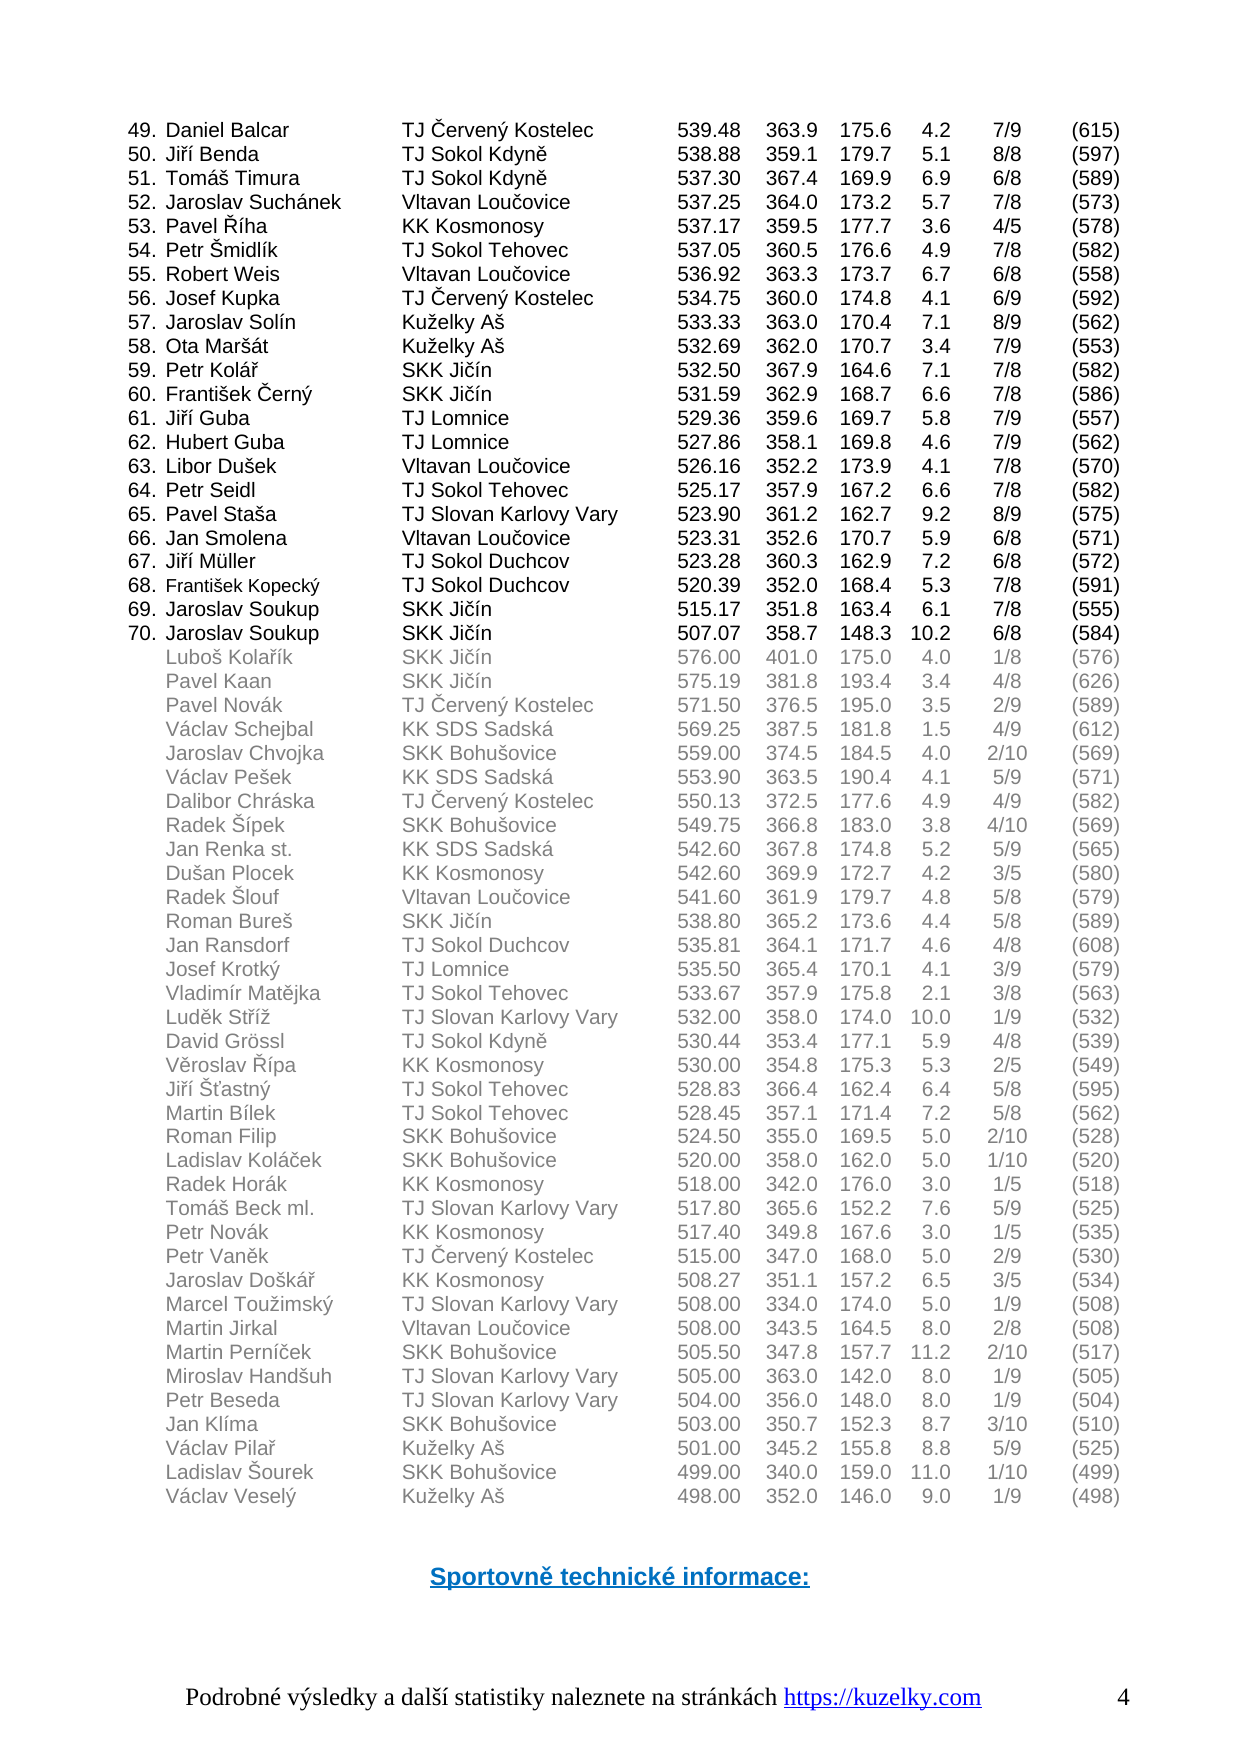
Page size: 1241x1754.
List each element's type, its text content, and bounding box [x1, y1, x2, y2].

text 65. Pavel Staša TJ Slovan Karlovy Vary 523.90 361.2 162.7 9.2 8/9 (575) [106, 501, 1134, 525]
text Radek Šípek SKK Bohušovice 549.75 366.8 183.0 3.8 4/10 (569) [106, 813, 1134, 837]
text 49. Daniel Balcar TJ Červený Kostelec 539.48 363.9 175.6 4.2 7/9 (615) [106, 118, 1134, 142]
text David Grössl TJ Sokol Kdyně 530.44 353.4 177.1 5.9 4/8 (539) [106, 1028, 1134, 1052]
text 67. Jiří Müller TJ Sokol Duchcov 523.28 360.3 162.9 7.2 6/8 (572) [106, 549, 1134, 573]
text Luboš Kolařík SKK Jičín 576.00 401.0 175.0 4.0 1/8 (576) [106, 645, 1134, 669]
text Václav Veselý Kuželky Aš 498.00 352.0 146.0 9.0 1/9 (498) [106, 1484, 1134, 1508]
text Jan Renka st. KK SDS Sadská 542.60 367.8 174.8 5.2 5/9 (565) [106, 837, 1134, 861]
text 51. Tomáš Timura TJ Sokol Kdyně 537.30 367.4 169.9 6.9 6/8 (589) [106, 166, 1134, 190]
text Roman Filip SKK Bohušovice 524.50 355.0 169.5 5.0 2/10 (528) [106, 1124, 1134, 1148]
text Jaroslav Chvojka SKK Bohušovice 559.00 374.5 184.5 4.0 2/10 (569) [106, 741, 1134, 765]
text Pavel Novák TJ Červený Kostelec 571.50 376.5 195.0 3.5 2/9 (589) [106, 693, 1134, 717]
text Václav Schejbal KK SDS Sadská 569.25 387.5 181.8 1.5 4/9 (612) [106, 717, 1134, 741]
text Jan Klíma SKK Bohušovice 503.00 350.7 152.3 8.7 3/10 (510) [106, 1412, 1134, 1436]
text Luděk Stříž TJ Slovan Karlovy Vary 532.00 358.0 174.0 10.0 1/9 (532) [106, 1004, 1134, 1028]
text 60. František Černý SKK Jičín 531.59 362.9 168.7 6.6 7/8 (586) [106, 382, 1134, 406]
text Miroslav Handšuh TJ Slovan Karlovy Vary 505.00 363.0 142.0 8.0 1/9 (505) [106, 1364, 1134, 1388]
text 57. Jaroslav Solín Kuželky Aš 533.33 363.0 170.4 7.1 8/9 (562) [106, 310, 1134, 334]
text Roman Bureš SKK Jičín 538.80 365.2 173.6 4.4 5/8 (589) [106, 909, 1134, 933]
text Věroslav Řípa KK Kosmonosy 530.00 354.8 175.3 5.3 2/5 (549) [106, 1052, 1134, 1076]
text Dalibor Chráska TJ Červený Kostelec 550.13 372.5 177.6 4.9 4/9 (582) [106, 789, 1134, 813]
text Martin Jirkal Vltavan Loučovice 508.00 343.5 164.5 8.0 2/8 (508) [106, 1316, 1134, 1340]
text 69. Jaroslav Soukup SKK Jičín 515.17 351.8 163.4 6.1 7/8 (555) [106, 597, 1134, 621]
text 58. Ota Maršát Kuželky Aš 532.69 362.0 170.7 3.4 7/9 (553) [106, 334, 1134, 358]
text Václav Pilař Kuželky Aš 501.00 345.2 155.8 8.8 5/9 (525) [106, 1436, 1134, 1460]
text 62. Hubert Guba TJ Lomnice 527.86 358.1 169.8 4.6 7/9 (562) [106, 429, 1134, 453]
text Sportovně technické informace: [94, 1561, 1145, 1590]
text 68. František Kopecký TJ Sokol Duchcov 520.39 352.0 168.4 5.3 7/8 (591) [106, 573, 1134, 597]
text 64. Petr Seidl TJ Sokol Tehovec 525.17 357.9 167.2 6.6 7/8 (582) [106, 477, 1134, 501]
text 56. Josef Kupka TJ Červený Kostelec 534.75 360.0 174.8 4.1 6/9 (592) [106, 286, 1134, 310]
text 66. Jan Smolena Vltavan Loučovice 523.31 352.6 170.7 5.9 6/8 (571) [106, 525, 1134, 549]
text Marcel Toužimský TJ Slovan Karlovy Vary 508.00 334.0 174.0 5.0 1/9 (508) [106, 1292, 1134, 1316]
text Martin Perníček SKK Bohušovice 505.50 347.8 157.7 11.2 2/10 (517) [106, 1340, 1134, 1364]
text Ladislav Šourek SKK Bohušovice 499.00 340.0 159.0 11.0 1/10 (499) [106, 1460, 1134, 1484]
text Petr Beseda TJ Slovan Karlovy Vary 504.00 356.0 148.0 8.0 1/9 (504) [106, 1388, 1134, 1412]
text Pavel Kaan SKK Jičín 575.19 381.8 193.4 3.4 4/8 (626) [106, 669, 1134, 693]
text Vladimír Matějka TJ Sokol Tehovec 533.67 357.9 175.8 2.1 3/8 (563) [106, 981, 1134, 1004]
text Tomáš Beck ml. TJ Slovan Karlovy Vary 517.80 365.6 152.2 7.6 5/9 (525) [106, 1196, 1134, 1220]
text Radek Šlouf Vltavan Loučovice 541.60 361.9 179.7 4.8 5/8 (579) [106, 885, 1134, 909]
text 55. Robert Weis Vltavan Loučovice 536.92 363.3 173.7 6.7 6/8 (558) [106, 262, 1134, 286]
text 59. Petr Kolář SKK Jičín 532.50 367.9 164.6 7.1 7/8 (582) [106, 358, 1134, 382]
text 52. Jaroslav Suchánek Vltavan Loučovice 537.25 364.0 173.2 5.7 7/8 (573) [106, 190, 1134, 214]
text 70. Jaroslav Soukup SKK Jičín 507.07 358.7 148.3 10.2 6/8 (584) [106, 621, 1134, 645]
text 53. Pavel Říha KK Kosmonosy 537.17 359.5 177.7 3.6 4/5 (578) [106, 214, 1134, 238]
text Ladislav Koláček SKK Bohušovice 520.00 358.0 162.0 5.0 1/10 (520) [106, 1148, 1134, 1172]
text 54. Petr Šmidlík TJ Sokol Tehovec 537.05 360.5 176.6 4.9 7/8 (582) [106, 238, 1134, 262]
text Petr Vaněk TJ Červený Kostelec 515.00 347.0 168.0 5.0 2/9 (530) [106, 1244, 1134, 1268]
text 50. Jiří Benda TJ Sokol Kdyně 538.88 359.1 179.7 5.1 8/8 (597) [106, 142, 1134, 166]
text Josef Krotký TJ Lomnice 535.50 365.4 170.1 4.1 3/9 (579) [106, 957, 1134, 981]
text Václav Pešek KK SDS Sadská 553.90 363.5 190.4 4.1 5/9 (571) [106, 765, 1134, 789]
text Jiří Šťastný TJ Sokol Tehovec 528.83 366.4 162.4 6.4 5/8 (595) [106, 1076, 1134, 1100]
text Dušan Plocek KK Kosmonosy 542.60 369.9 172.7 4.2 3/5 (580) [106, 861, 1134, 885]
text Martin Bílek TJ Sokol Tehovec 528.45 357.1 171.4 7.2 5/8 (562) [106, 1100, 1134, 1124]
text Radek Horák KK Kosmonosy 518.00 342.0 176.0 3.0 1/5 (518) [106, 1172, 1134, 1196]
text Jan Ransdorf TJ Sokol Duchcov 535.81 364.1 171.7 4.6 4/8 (608) [106, 933, 1134, 957]
text 63. Libor Dušek Vltavan Loučovice 526.16 352.2 173.9 4.1 7/8 (570) [106, 453, 1134, 477]
text Petr Novák KK Kosmonosy 517.40 349.8 167.6 3.0 1/5 (535) [106, 1220, 1134, 1244]
text 61. Jiří Guba TJ Lomnice 529.36 359.6 169.7 5.8 7/9 (557) [106, 406, 1134, 429]
text Jaroslav Doškář KK Kosmonosy 508.27 351.1 157.2 6.5 3/5 (534) [106, 1268, 1134, 1292]
